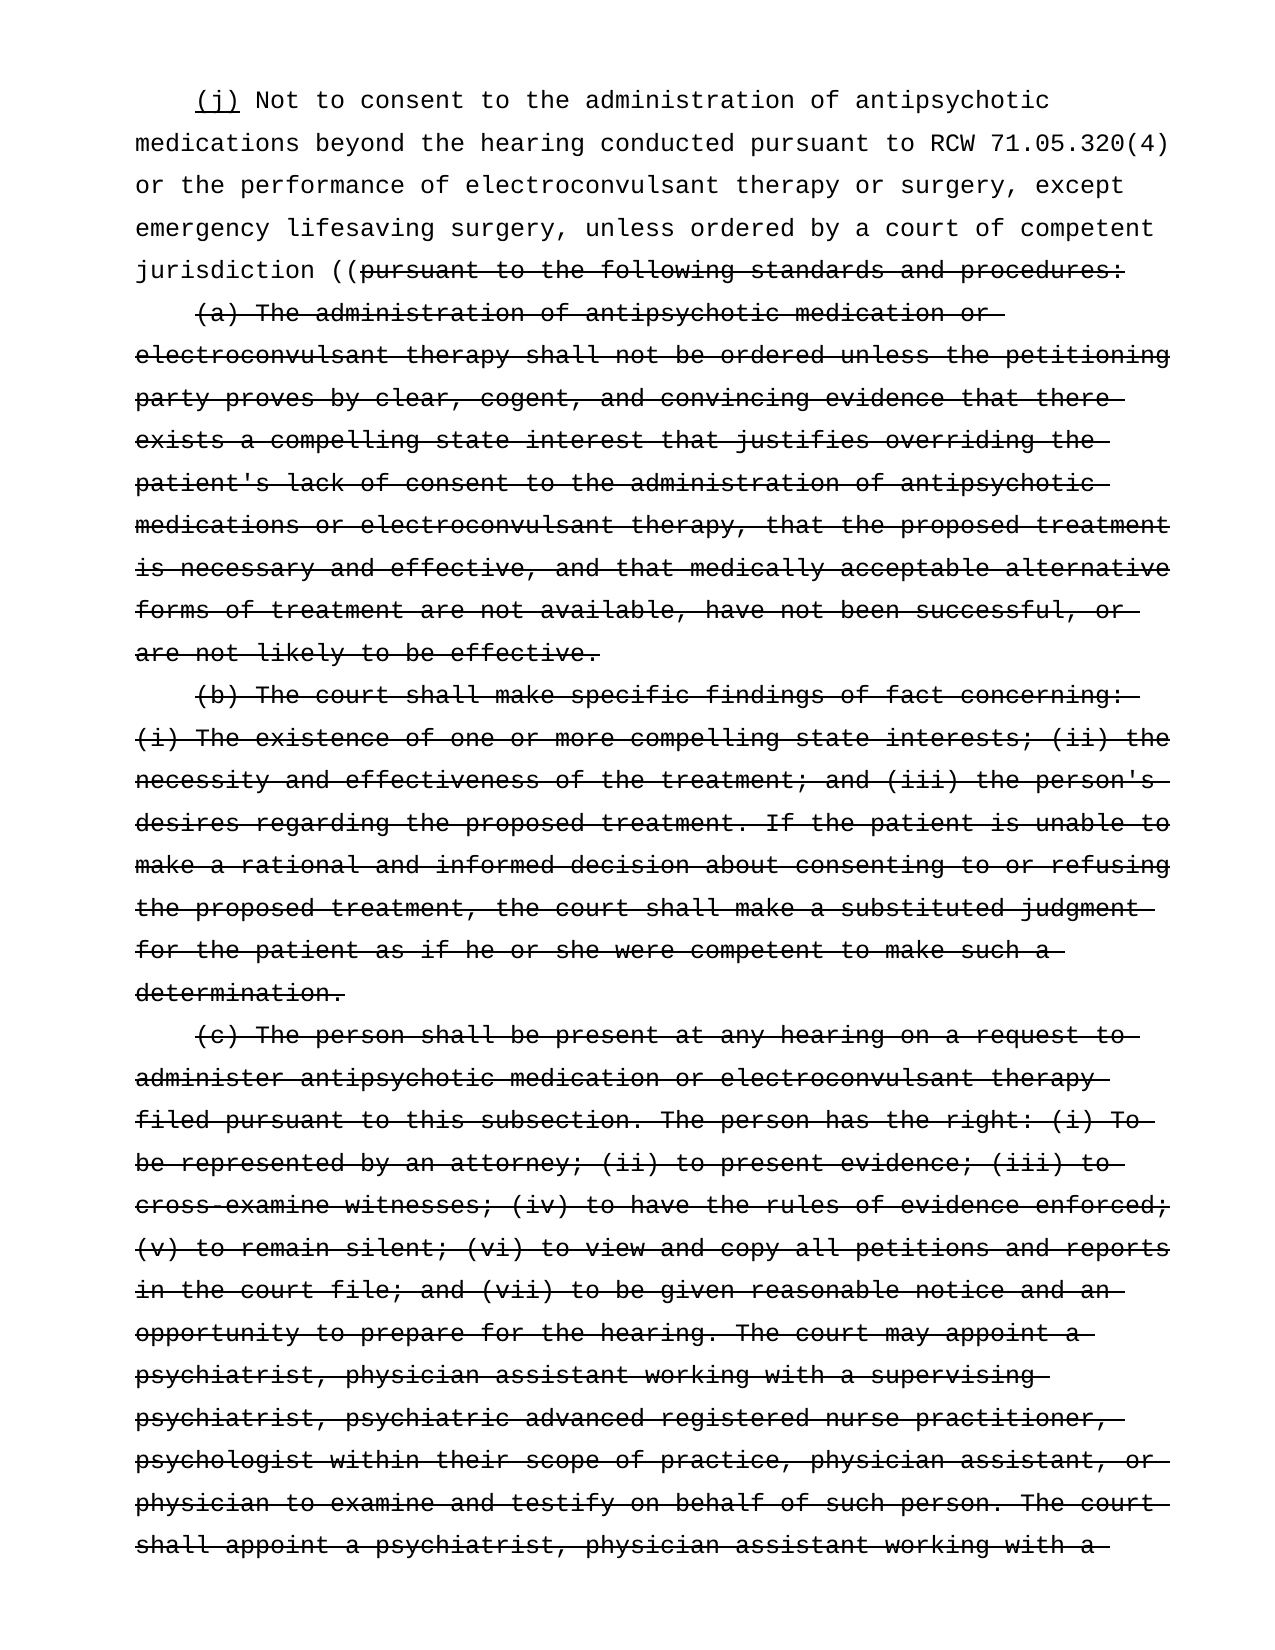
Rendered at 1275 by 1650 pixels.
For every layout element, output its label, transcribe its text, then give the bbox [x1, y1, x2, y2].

text (b) The court shall make specific findings of fact concerning: (i) The existence of one or more compelling state interests; (ii) the necessity and effectiveness of the treatment; and (iii) the person's desires regarding the proposed treatment. If the patient is unable to make a rational and informed decision about consenting to or refusing the proposed treatment, the court shall make a substituted judgment for the patient as if he or she were competent to make such a determination. [135, 783, 1170, 824]
text (b) The court shall make specific findings of fact concerning: (i) The existence of one or more compelling state interests; (ii) the necessity and effectiveness of the treatment; and (iii) the person's desires regarding the proposed treatment. If the patient is unable to make a rational and informed decision about consenting to or refusing the proposed treatment, the court shall make a substituted judgment for the patient as if he or she were competent to make such a determination. [135, 670, 1170, 739]
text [135, 1506, 1170, 1562]
text (a) The administration of antipsychotic medication or electroconvulsant therapy shall not be ordered unless the petitioning party proves by clear, cogent, and convincing evidence that there exists a compelling state interest that justifies overriding the patient's lack of consent to the administration of antipsychotic medications or electroconvulsant therapy, that the proposed treatment is necessary and effective, and that medically acceptable alternative forms of treatment are not available, have not been successful, or are not likely to be effective. [135, 528, 1170, 569]
text (a) The administration of antipsychotic medication or electroconvulsant therapy shall not be ordered unless the petitioning party proves by clear, cogent, and convincing evidence that there exists a compelling state interest that justifies overriding the patient's lack of consent to the administration of antipsychotic medications or electroconvulsant therapy, that the proposed treatment is necessary and effective, and that medically acceptable alternative forms of treatment are not available, have not been successful, or are not likely to be effective. [135, 358, 1170, 526]
text (a) The administration of antipsychotic medication or electroconvulsant therapy shall not be ordered unless the petitioning party proves by clear, cogent, and convincing evidence that there exists a compelling state interest that justifies overriding the patient's lack of consent to the administration of antipsychotic medications or electroconvulsant therapy, that the proposed treatment is necessary and effective, and that medically acceptable alternative forms of treatment are not available, have not been successful, or are not likely to be effective. [135, 571, 1170, 670]
text (b) The court shall make specific findings of fact concerning: (i) The existence of one or more compelling state interests; (ii) the necessity and effectiveness of the treatment; and (iii) the person's desires regarding the proposed treatment. If the patient is unable to make a rational and informed decision about consenting to or refusing the proposed treatment, the court shall make a substituted judgment for the patient as if he or she were competent to make such a determination. [135, 868, 1170, 1010]
text (b) The court shall make specific findings of fact concerning: (i) The existence of one or more compelling state interests; (ii) the necessity and effectiveness of the treatment; and (iii) the person's desires regarding the proposed treatment. If the patient is unable to make a rational and informed decision about consenting to or refusing the proposed treatment, the court shall make a substituted judgment for the patient as if he or she were competent to make such a determination. [135, 826, 1170, 866]
text (j) Not to consent to the administration of antipsychotic medications beyond the hearing conducted pursuant to RCW 71.05.320(4) or the performance of electroconvulsant therapy or surgery, except emergency lifesaving surgery, unless ordered by a court of competent jurisdiction ((pursuant to the following standards and procedures: [135, 75, 1170, 287]
text (a) The administration of antipsychotic medication or electroconvulsant therapy shall not be ordered unless the petitioning party proves by clear, cogent, and convincing evidence that there exists a compelling state interest that justifies overriding the patient's lack of consent to the administration of antipsychotic medications or electroconvulsant therapy, that the proposed treatment is necessary and effective, and that medically acceptable alternative forms of treatment are not available, have not been successful, or are not likely to be effective. [135, 287, 1170, 356]
text (b) The court shall make specific findings of fact concerning: (i) The existence of one or more compelling state interests; (ii) the necessity and effectiveness of the treatment; and (iii) the person's desires regarding the proposed treatment. If the patient is unable to make a rational and informed decision about consenting to or refusing the proposed treatment, the court shall make a substituted judgment for the patient as if he or she were competent to make such a determination. [135, 741, 1170, 781]
